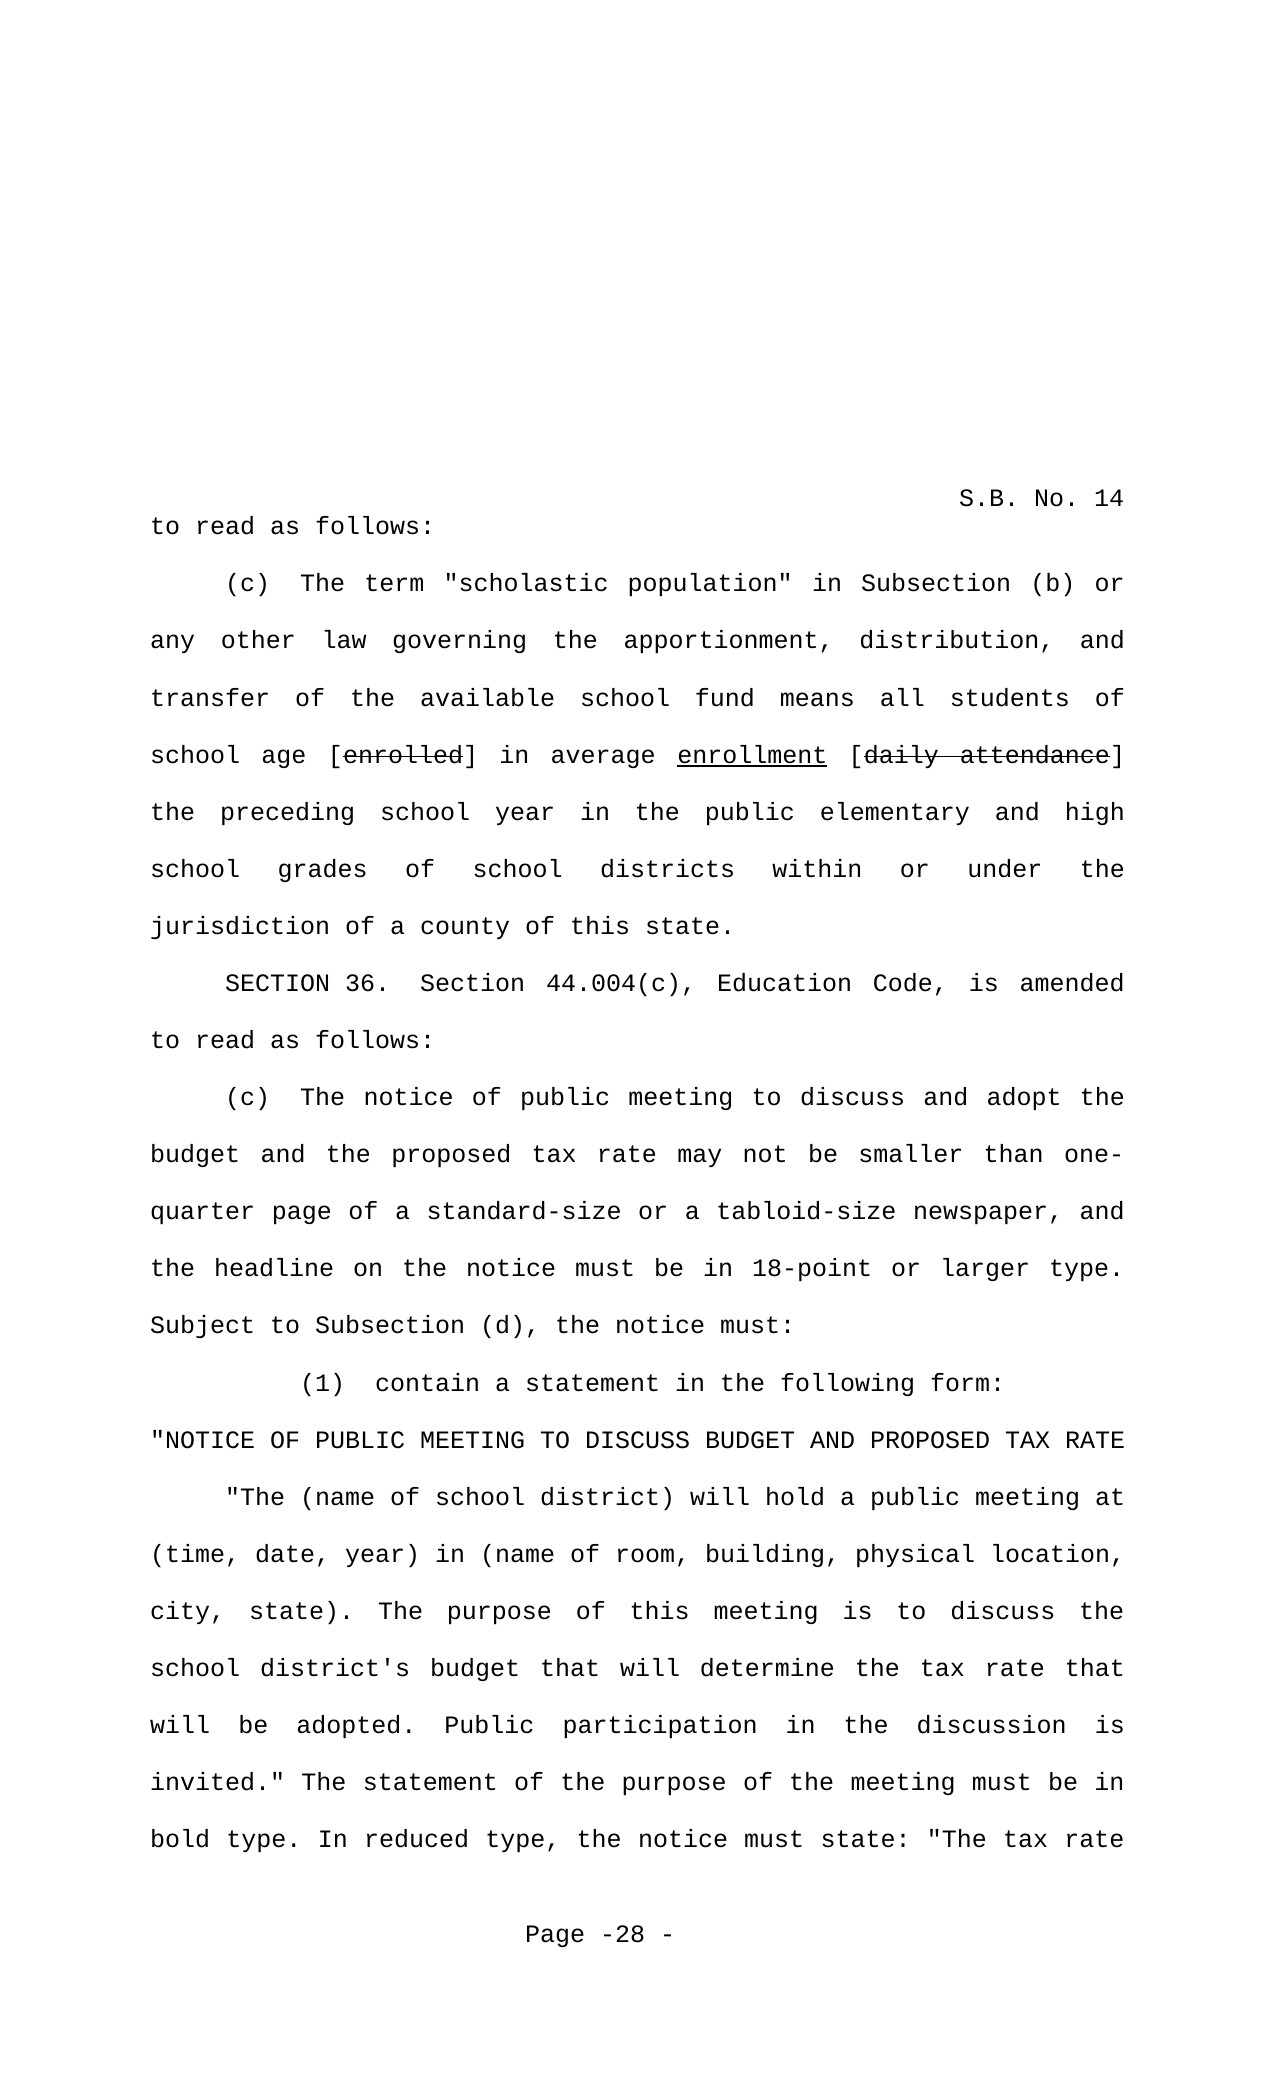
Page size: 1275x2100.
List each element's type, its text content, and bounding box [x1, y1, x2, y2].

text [150, 1484, 1125, 1855]
text (c) The notice of public meeting to discuss and adopt the budget and the proposed tax rate may not be smaller than one-quarter page of a standard-size or a tabloid-size newspaper, and the headline on the notice must be in 18-point or larger type. Subject to Subsection (d), the notice must: [150, 1084, 1125, 1341]
text (c) The term "scholastic population" in Subsection (b) or any other law governing the apportionment, distribution, and transfer of the available school fund means all students of school age [enrolled] in average enrollment [daily attendance] the preceding school year in the public elementary and high school grades of school districts within or under the jurisdiction of a county of this state. [150, 571, 1125, 942]
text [150, 514, 1125, 542]
text SECTION 36. Section 44.004(c), Education Code, is amended to read as follows: [150, 970, 1125, 1056]
text (1) contain a statement in the following form: [150, 1370, 1125, 1398]
text "NOTICE OF PUBLIC MEETING TO DISCUSS BUDGET AND PROPOSED TAX RATE [150, 1427, 1125, 1456]
